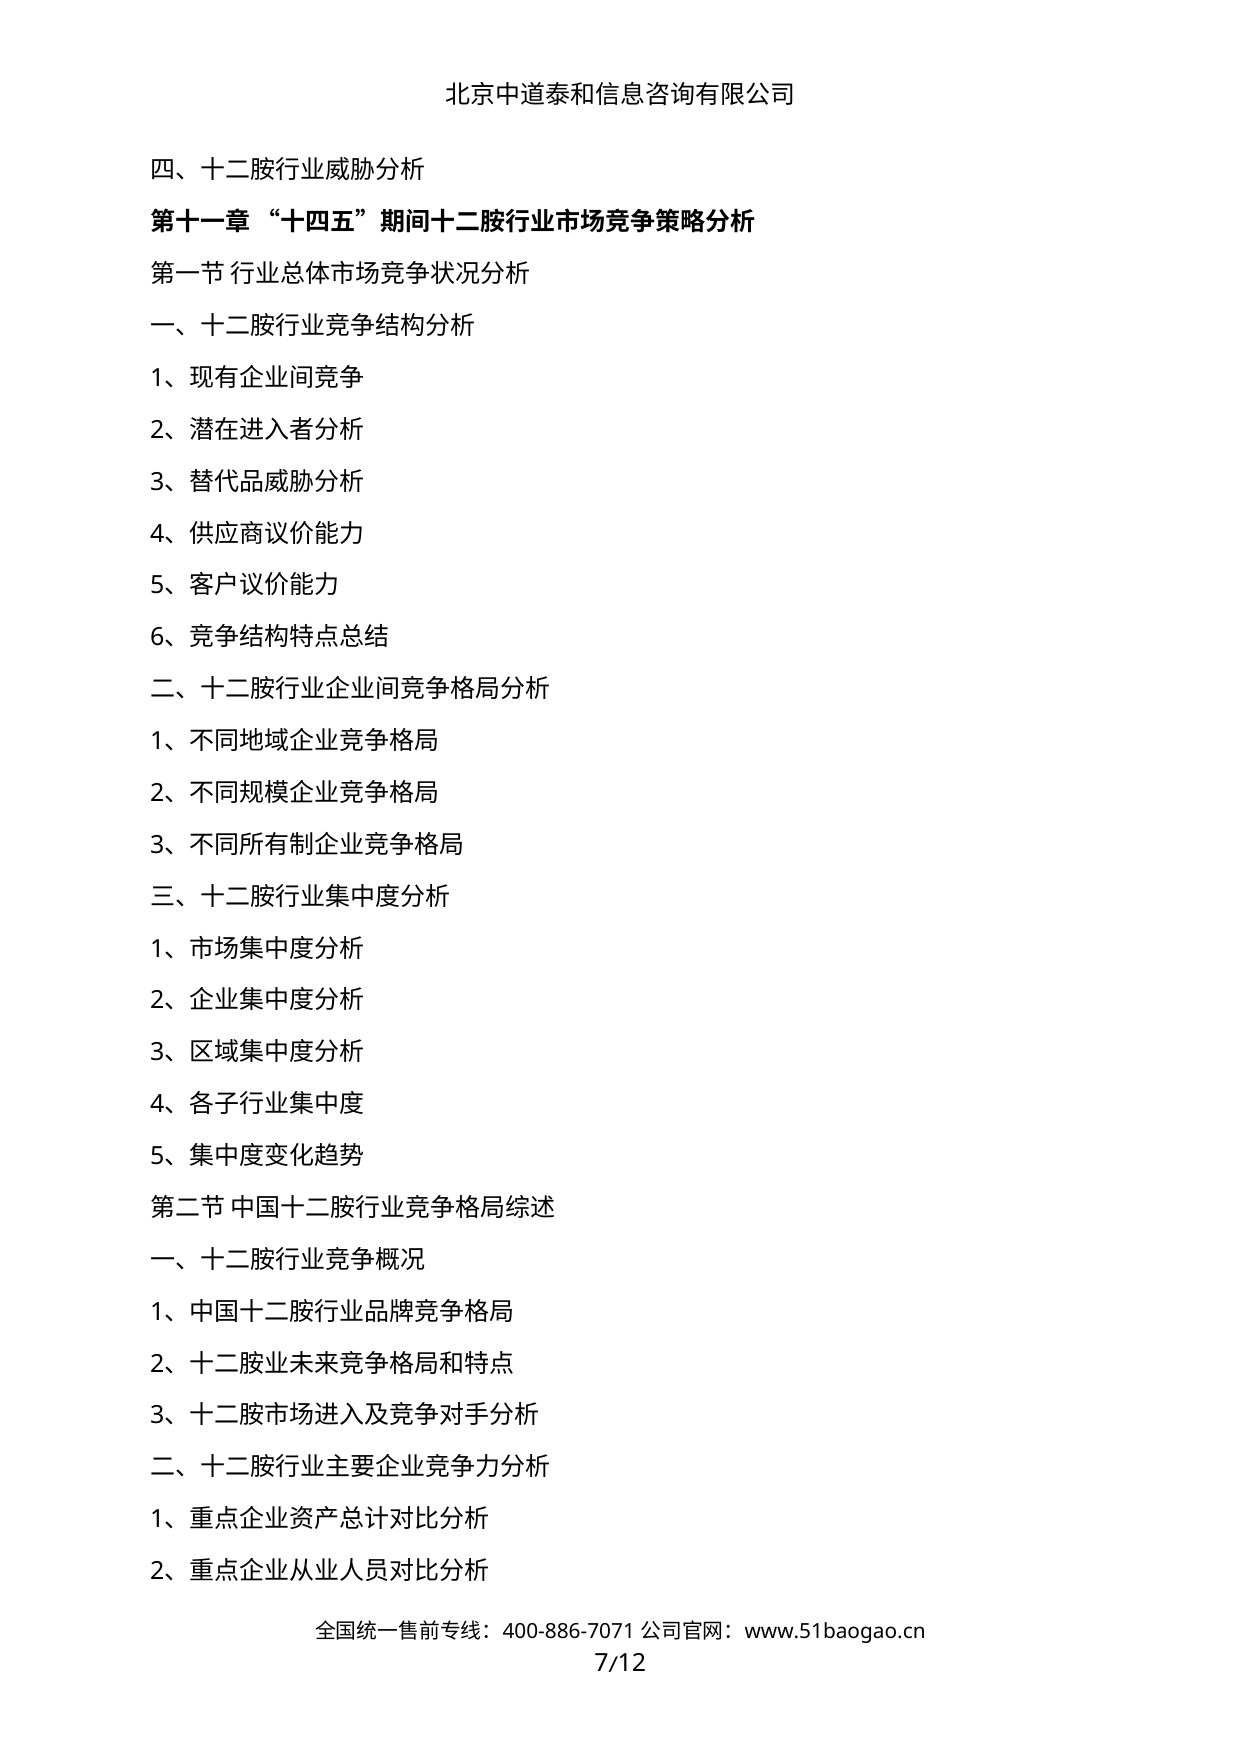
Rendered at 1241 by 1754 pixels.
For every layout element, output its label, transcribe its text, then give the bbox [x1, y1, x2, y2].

text 四、十二胺行业威胁分析 [150, 150, 1090, 186]
text 第一节 行业总体市场竞争状况分析 [150, 254, 1090, 290]
text 1、现有企业间竞争 [150, 357, 1090, 394]
text 2、潜在进入者分析 [150, 409, 1090, 446]
text 2、十二胺业未来竞争格局和特点 [150, 1343, 1090, 1379]
text 2、不同规模企业竞争格局 [150, 772, 1090, 809]
text 4、供应商议价能力 [150, 513, 1090, 549]
text 二、十二胺行业企业间竞争格局分析 [150, 669, 1090, 705]
text 3、十二胺市场进入及竞争对手分析 [150, 1395, 1090, 1431]
text 一、十二胺行业竞争结构分析 [150, 306, 1090, 342]
text 5、集中度变化趋势 [150, 1136, 1090, 1172]
text 5、客户议价能力 [150, 565, 1090, 601]
text 1、中国十二胺行业品牌竞争格局 [150, 1291, 1090, 1327]
text 3、区域集中度分析 [150, 1032, 1090, 1068]
text 4、各子行业集中度 [150, 1084, 1090, 1120]
text 3、不同所有制企业竞争格局 [150, 824, 1090, 861]
text 第二节 中国十二胺行业竞争格局综述 [150, 1187, 1090, 1224]
text 二、十二胺行业主要企业竞争力分析 [150, 1447, 1090, 1483]
text 一、十二胺行业竞争概况 [150, 1239, 1090, 1276]
text 第十一章 “十四五”期间十二胺行业市场竞争策略分析 [150, 202, 1090, 238]
text 1、重点企业资产总计对比分析 [150, 1499, 1090, 1535]
text 三、十二胺行业集中度分析 [150, 876, 1090, 912]
text 1、不同地域企业竞争格局 [150, 721, 1090, 757]
text 3、替代品威胁分析 [150, 461, 1090, 497]
text 2、企业集中度分析 [150, 980, 1090, 1016]
text 2、重点企业从业人员对比分析 [150, 1551, 1090, 1587]
text 1、市场集中度分析 [150, 928, 1090, 964]
text 6、竞争结构特点总结 [150, 617, 1090, 653]
